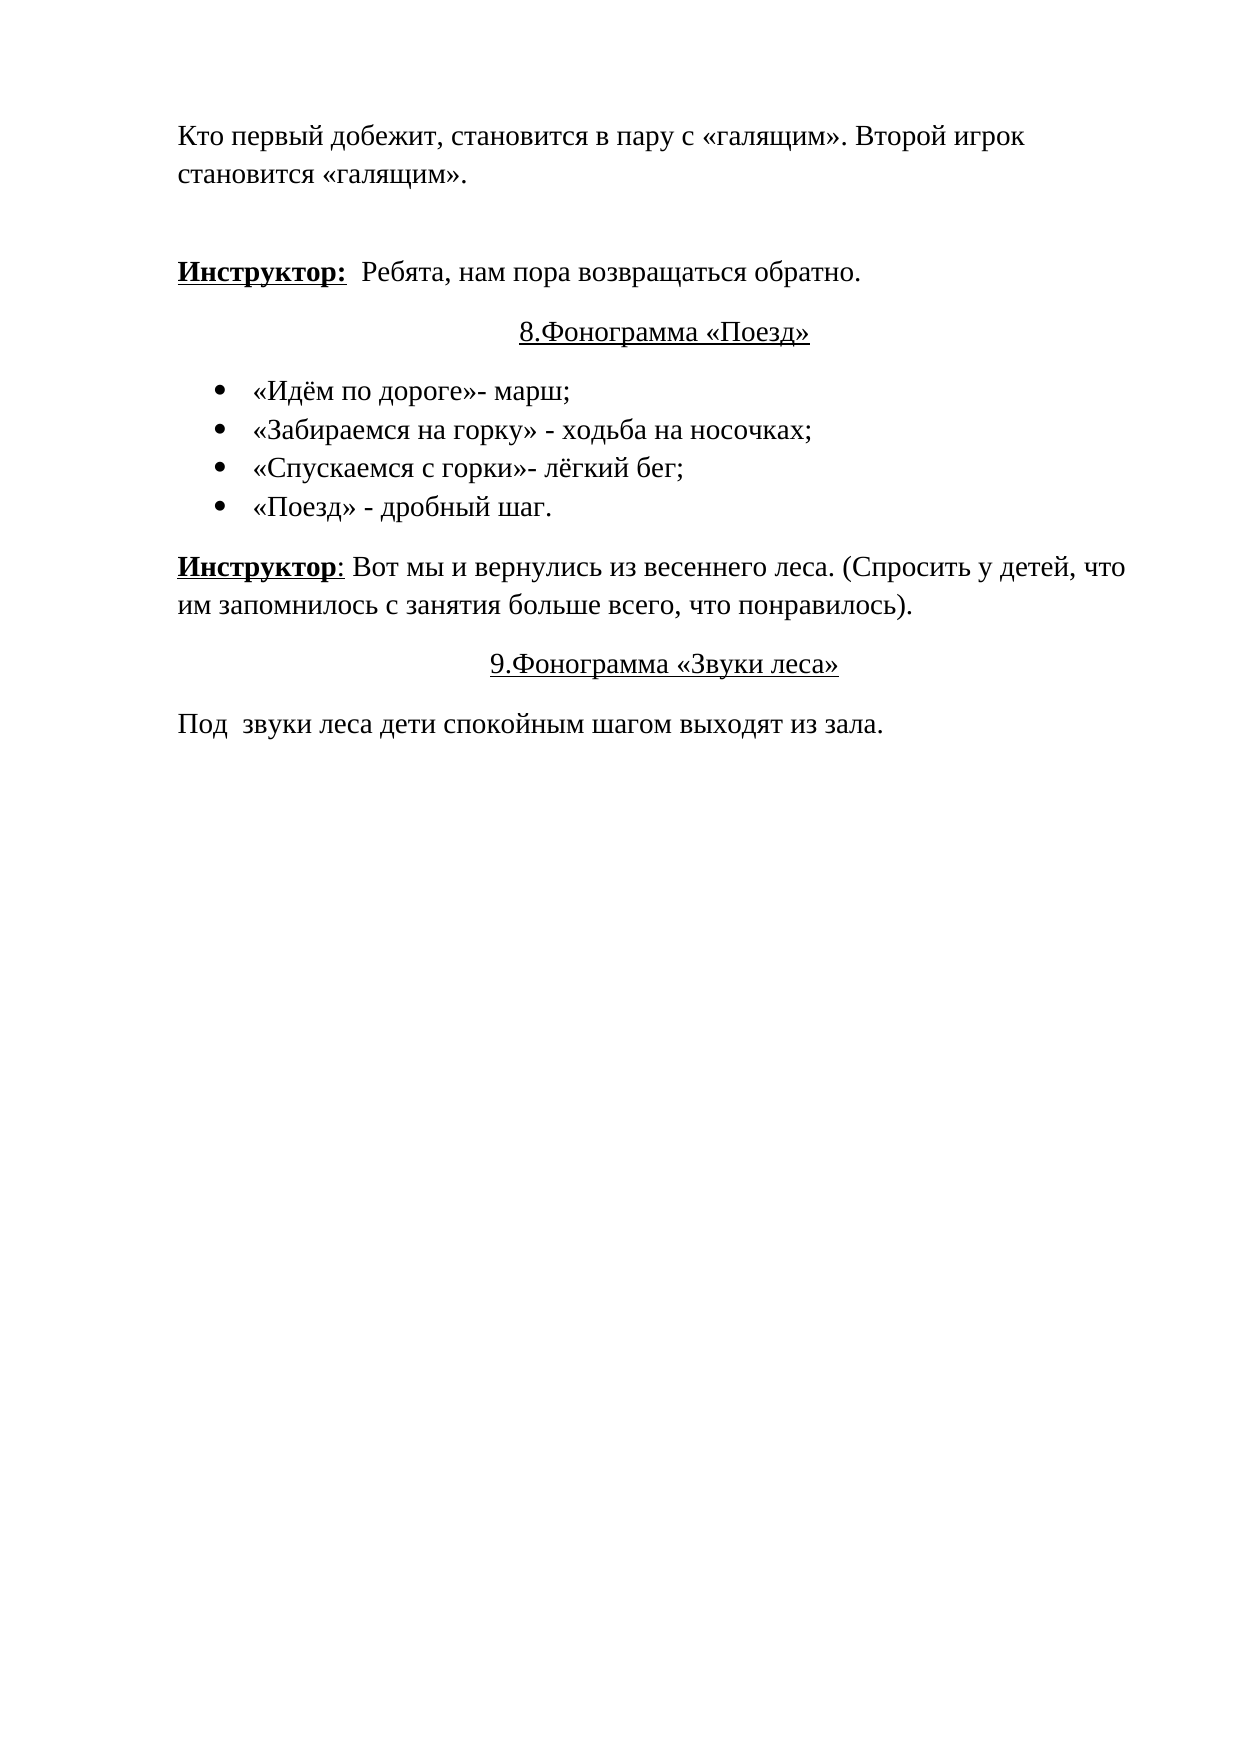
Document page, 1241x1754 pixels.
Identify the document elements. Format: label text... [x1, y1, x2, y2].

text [177, 118, 1152, 190]
text 9.Фонограмма «Звуки леса» [177, 647, 1152, 680]
list «Забираемся на горку» - ходьба на носочках; [215, 412, 1152, 446]
text Инструктор: Ребята, нам пора возвращаться обратно. [177, 254, 1152, 288]
text Под звуки леса дети спокойным шагом выходят из зала. [177, 706, 1152, 739]
text 8.Фонограмма «Поезд» [177, 314, 1152, 347]
list «Поезд» - дробный шаг. [215, 489, 1152, 523]
text Инструктор: Вот мы и вернулись из весеннего леса. (Спросить у детей, что им запомнилось с занятия больше всего, что понравилось). [177, 549, 1152, 621]
list «Идём по дороге»- марш; [215, 373, 1152, 407]
list «Спускаемся с горки»- лёгкий бег; [215, 451, 1152, 484]
